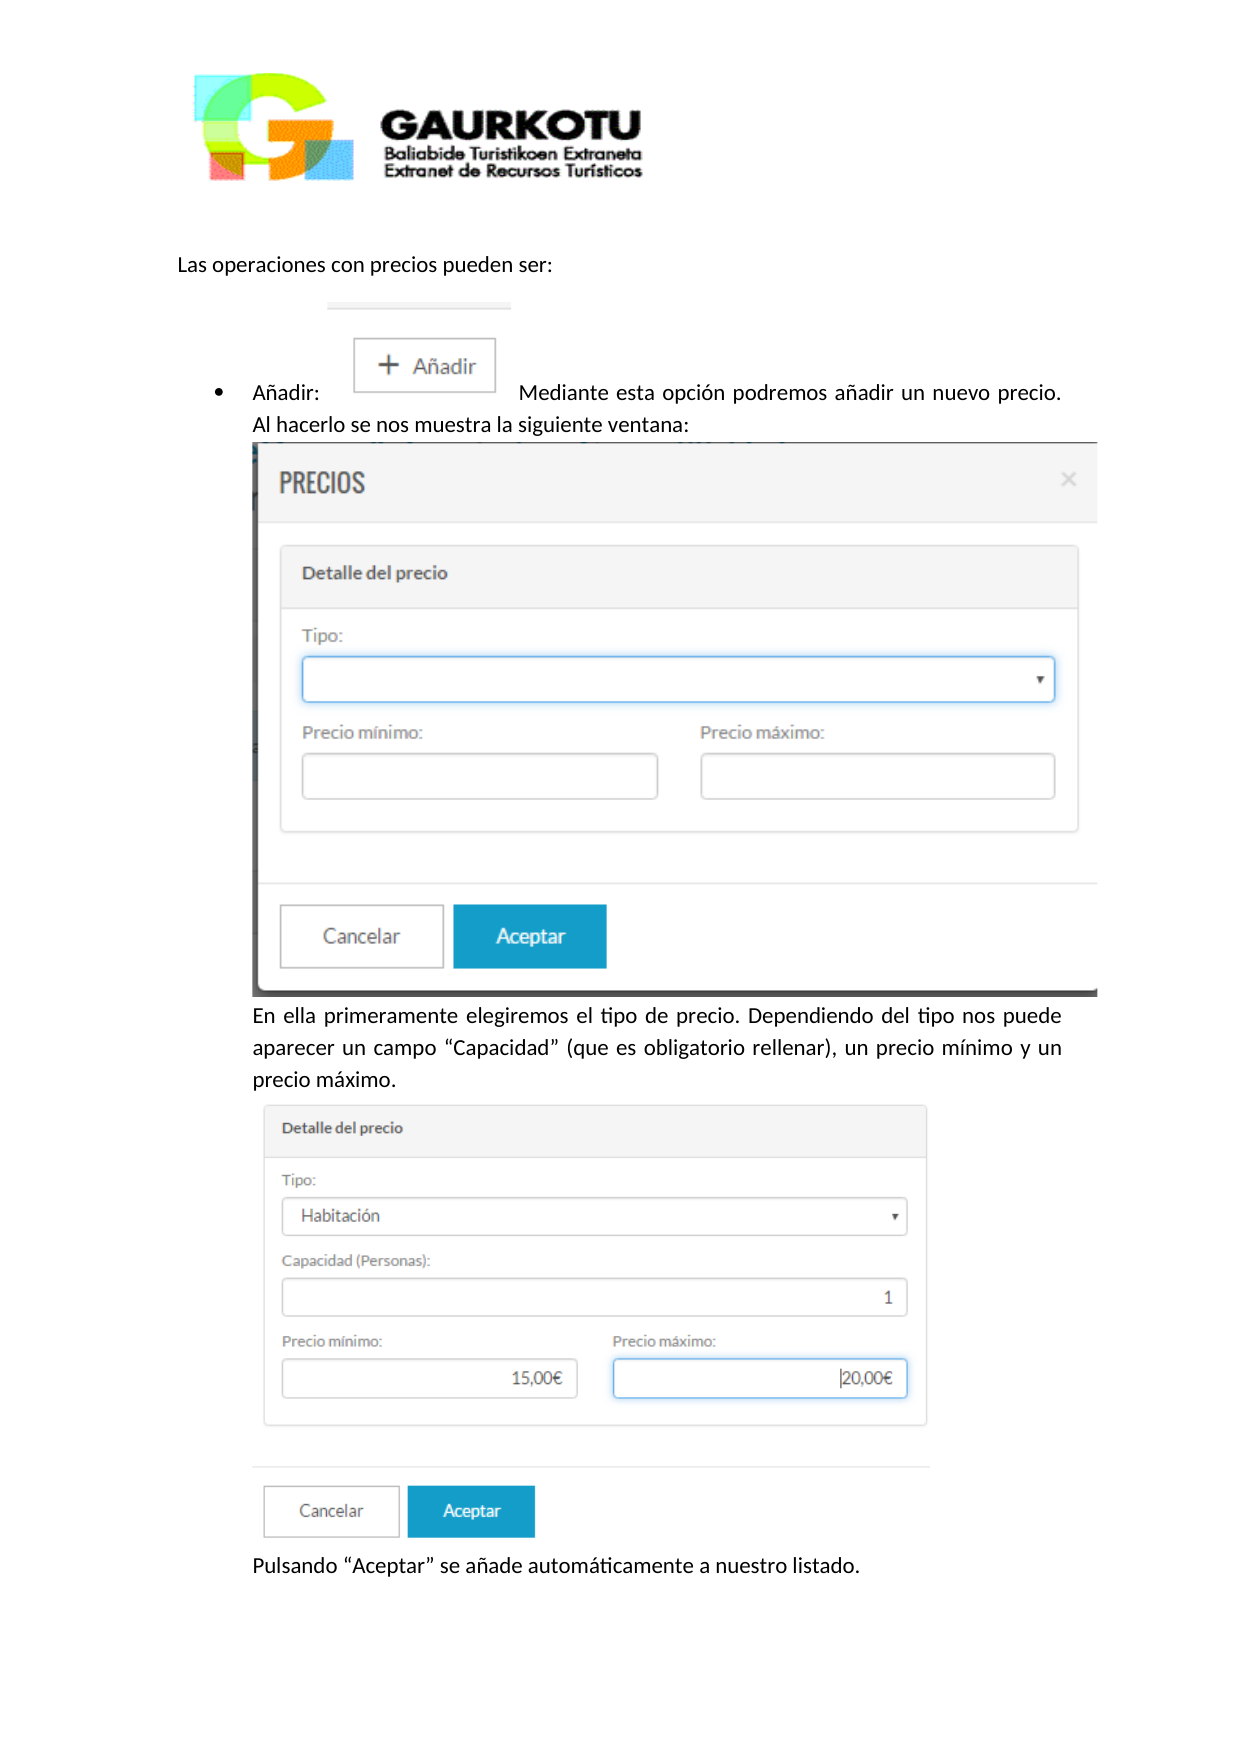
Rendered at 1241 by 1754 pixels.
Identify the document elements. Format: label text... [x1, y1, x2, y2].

picture [327, 302, 512, 401]
list En ella primeramente elegiremos el tipo de precio. Dependiendo del tipo nos puede aparecer un campo “Capacidad” (que es obligatorio rellenar), un precio mínimo y un precio máximo. [252, 1001, 1063, 1093]
text Las operaciones con precios pueden ser: [177, 250, 1063, 278]
picture [252, 442, 1098, 997]
list Añadir: Mediante esta opción podremos añadir un nuevo precio. Al hacerlo se nos muestra la siguiente ventana: [215, 303, 1063, 438]
picture [177, 73, 668, 197]
picture [252, 1097, 930, 1547]
list Pulsando “Aceptar” se añade automáticamente a nuestro listado. [252, 1551, 1063, 1579]
